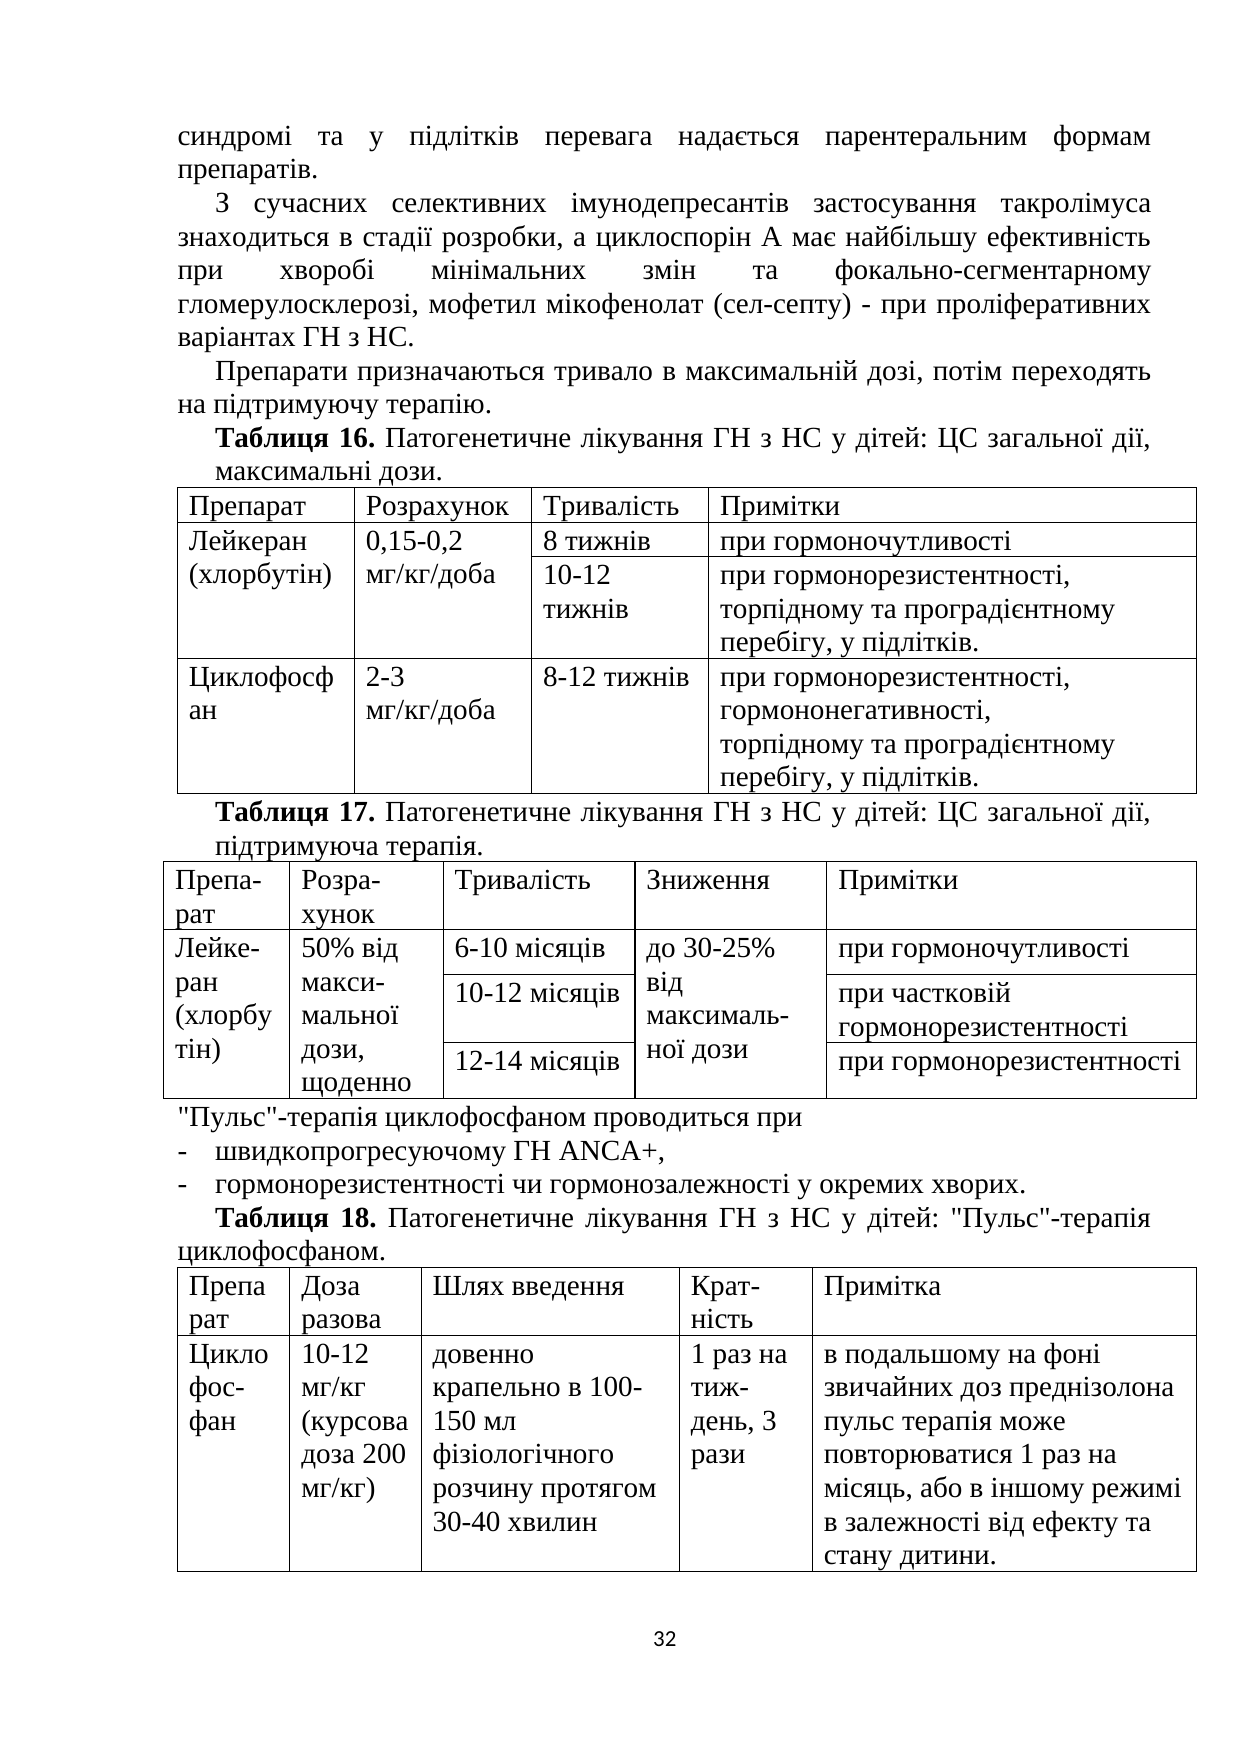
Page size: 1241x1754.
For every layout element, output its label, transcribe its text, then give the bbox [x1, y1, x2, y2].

table_cell довенно крапельно в 100-150 мл фізіологічного розчину протягом 30-40 хвилин [422, 1336, 679, 1571]
table_cell Циклофосфан [178, 659, 354, 793]
text Таблиця 18. Патогенетичне лікування ГН з НС у дітей: "Пульс"-терапія циклофосфаном. [177, 1200, 1152, 1267]
table_header Препарат [178, 488, 354, 522]
table_cell 2-3 мг/кг/доба [355, 659, 531, 793]
table_header Доза разова [290, 1268, 421, 1335]
table_header Примітки [709, 488, 1196, 522]
table_header Тривалість [444, 862, 634, 929]
table_cell при гормоночутливості [827, 930, 1196, 974]
table_header Препарат [178, 1268, 289, 1335]
table_cell Лейке-ран (хлорбутін) [164, 930, 289, 1098]
table_cell 10-12 мг/кг (курсова доза 200 мг/кг) [290, 1336, 421, 1571]
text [177, 118, 1152, 185]
table_header Шлях введення [422, 1268, 679, 1335]
table_cell до 30-25% від максималь-ної дози [636, 930, 826, 1098]
table_cell 0,15-0,2 мг/кг/доба [355, 523, 531, 658]
text Препарати призначаються тривало в максимальній дозі, потім переходять на підтримуючу терапію. [177, 353, 1152, 420]
table_cell при гормонорезистентності, гормононегативності, торпідному та проградієнтному перебігу, у підлітків. [709, 659, 1196, 793]
table_cell при гормоночутливості [709, 523, 1196, 556]
table_cell 8 тижнів [532, 523, 708, 556]
table_cell 10-12 тижнів [532, 557, 708, 658]
table_header Примітка [813, 1268, 1196, 1335]
table_cell Лейкеран (хлорбутін) [178, 523, 354, 658]
table_cell 8-12 тижнів [532, 659, 708, 793]
table_cell при гормонорезистентності [827, 1043, 1196, 1098]
text "Пульс"-терапія циклофосфаном проводиться при [177, 1099, 1152, 1133]
table_cell Циклофос-фан [178, 1336, 289, 1571]
table_header Розра-хунок [290, 862, 443, 929]
list швидкопрогресуючому ГН ANCA+, [177, 1133, 1152, 1166]
table_header Препа-рат [164, 862, 289, 929]
list гормонорезистентності чи гормонозалежності у окремих хворих. [177, 1166, 1152, 1200]
table_header Примітки [827, 862, 1196, 929]
table_cell 1 раз на тиж-день, 3 рази [680, 1336, 812, 1571]
table_cell при частковій гормонорезистентності [827, 975, 1196, 1042]
text Таблиця 17. Патогенетичне лікування ГН з НС у дітей: ЦС загальної дії, підтримуюча терапія. [215, 794, 1152, 861]
table_cell 10-12 місяців [444, 975, 634, 1042]
table_cell при гормонорезистентності, торпідному та проградієнтному перебігу, у підлітків. [709, 557, 1196, 658]
table_header Зниження [636, 862, 826, 929]
table_cell 50% від макси-мальної дози, щоденно [290, 930, 443, 1098]
table_header Тривалість [532, 488, 708, 522]
table_cell 12-14 місяців [444, 1043, 634, 1098]
text З сучасних селективних імунодепресантів застосування такролімуса знаходиться в стадії розробки, а циклоспорін А має найбільшу ефективність при хворобі мінімальних змін та фокально-сегментарному гломерулосклерозі, мофетил мікофенолат (сел-септу) - при проліферативних варіантах ГН з НС. [177, 185, 1152, 353]
table_header Розрахунок [355, 488, 531, 522]
table_cell в подальшому на фоні звичайних доз преднізолона пульс терапія може повторюватися 1 раз на місяць, або в іншому режимі в залежності від ефекту та стану дитини. [813, 1336, 1196, 1571]
table_cell 6-10 місяців [444, 930, 634, 974]
text Таблиця 16. Патогенетичне лікування ГН з НС у дітей: ЦС загальної дії, максимальні дози. [215, 420, 1152, 487]
table_header Крат-ність [680, 1268, 812, 1335]
